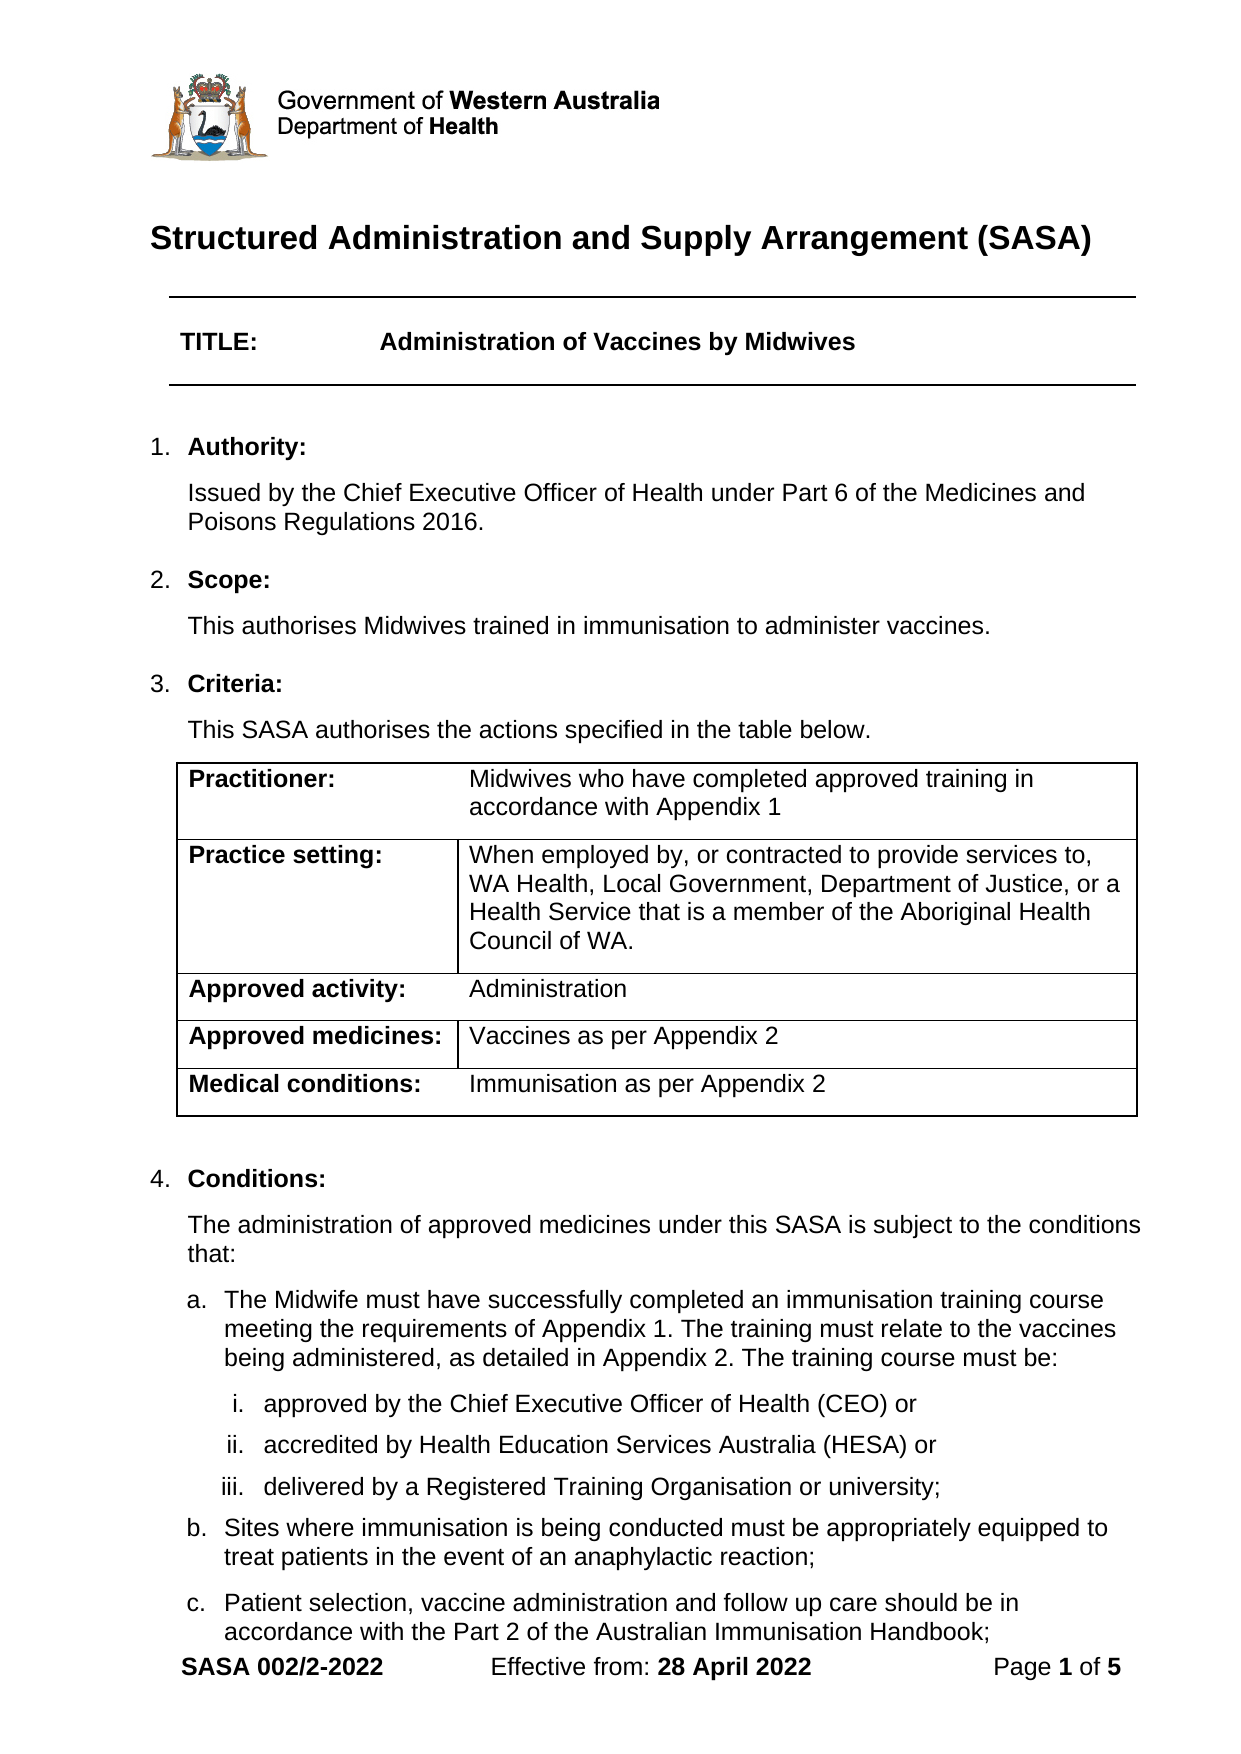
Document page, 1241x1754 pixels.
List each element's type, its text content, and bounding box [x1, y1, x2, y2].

text This authorises Midwives trained in immunisation to administer vaccines. [187, 611, 1152, 640]
list Sites where immunisation is being conducted must be appropriately equipped to treat patients in the event of an anaphylactic reaction; [186, 1513, 1152, 1571]
table_header Administration of Vaccines by Midwives [368, 298, 1136, 384]
list Criteria: [150, 669, 1152, 697]
list delivered by a Registered Training Organisation or university; [244, 1472, 1152, 1501]
table_cell Administration [458, 974, 1136, 1020]
picture [150, 73, 659, 163]
table_header Practitioner: [178, 764, 458, 839]
list The Midwife must have successfully completed an immunisation training course meeting the requirements of Appendix 1. The training must relate to the vaccines being administered, as detailed in Appendix 2. The training course must be: [186, 1285, 1152, 1372]
list Conditions: [150, 1164, 1152, 1192]
table_cell Practice setting: [178, 840, 457, 973]
list approved by the Chief Executive Officer of Health (CEO) or [244, 1389, 1152, 1418]
table_cell Medical conditions: [178, 1069, 458, 1115]
table_cell When employed by, or contracted to provide services to, WA Health, Local Government, Department of Justice, or a Health Service that is a member of the Aboriginal Health Council of WA. [459, 840, 1136, 973]
table_cell Immunisation as per Appendix 2 [458, 1069, 1136, 1115]
table_header TITLE: [169, 298, 368, 384]
list This SASA authorises the actions specified in the table below. [187, 715, 1152, 744]
list Issued by the Chief Executive Officer of Health under Part 6 of the Medicines and Poisons Regulations 2016. [187, 478, 1152, 536]
text Structured Administration and Supply Arrangement (SASA) [150, 218, 1152, 257]
table_cell Approved activity: [178, 974, 458, 1020]
list accredited by Health Education Services Australia (HESA) or [244, 1431, 1152, 1459]
list Scope: [150, 565, 1152, 593]
list Patient selection, vaccine administration and follow up care should be in accordance with the Part 2 of the Australian Immunisation Handbook; [186, 1588, 1152, 1646]
table_cell Vaccines as per Appendix 2 [459, 1021, 1136, 1068]
table_cell Approved medicines: [178, 1021, 457, 1068]
table_header Midwives who have completed approved training in accordance with Appendix 1 [458, 764, 1136, 839]
list Authority: [150, 432, 1152, 461]
list The administration of approved medicines under this SASA is subject to the conditions that: [187, 1210, 1152, 1268]
